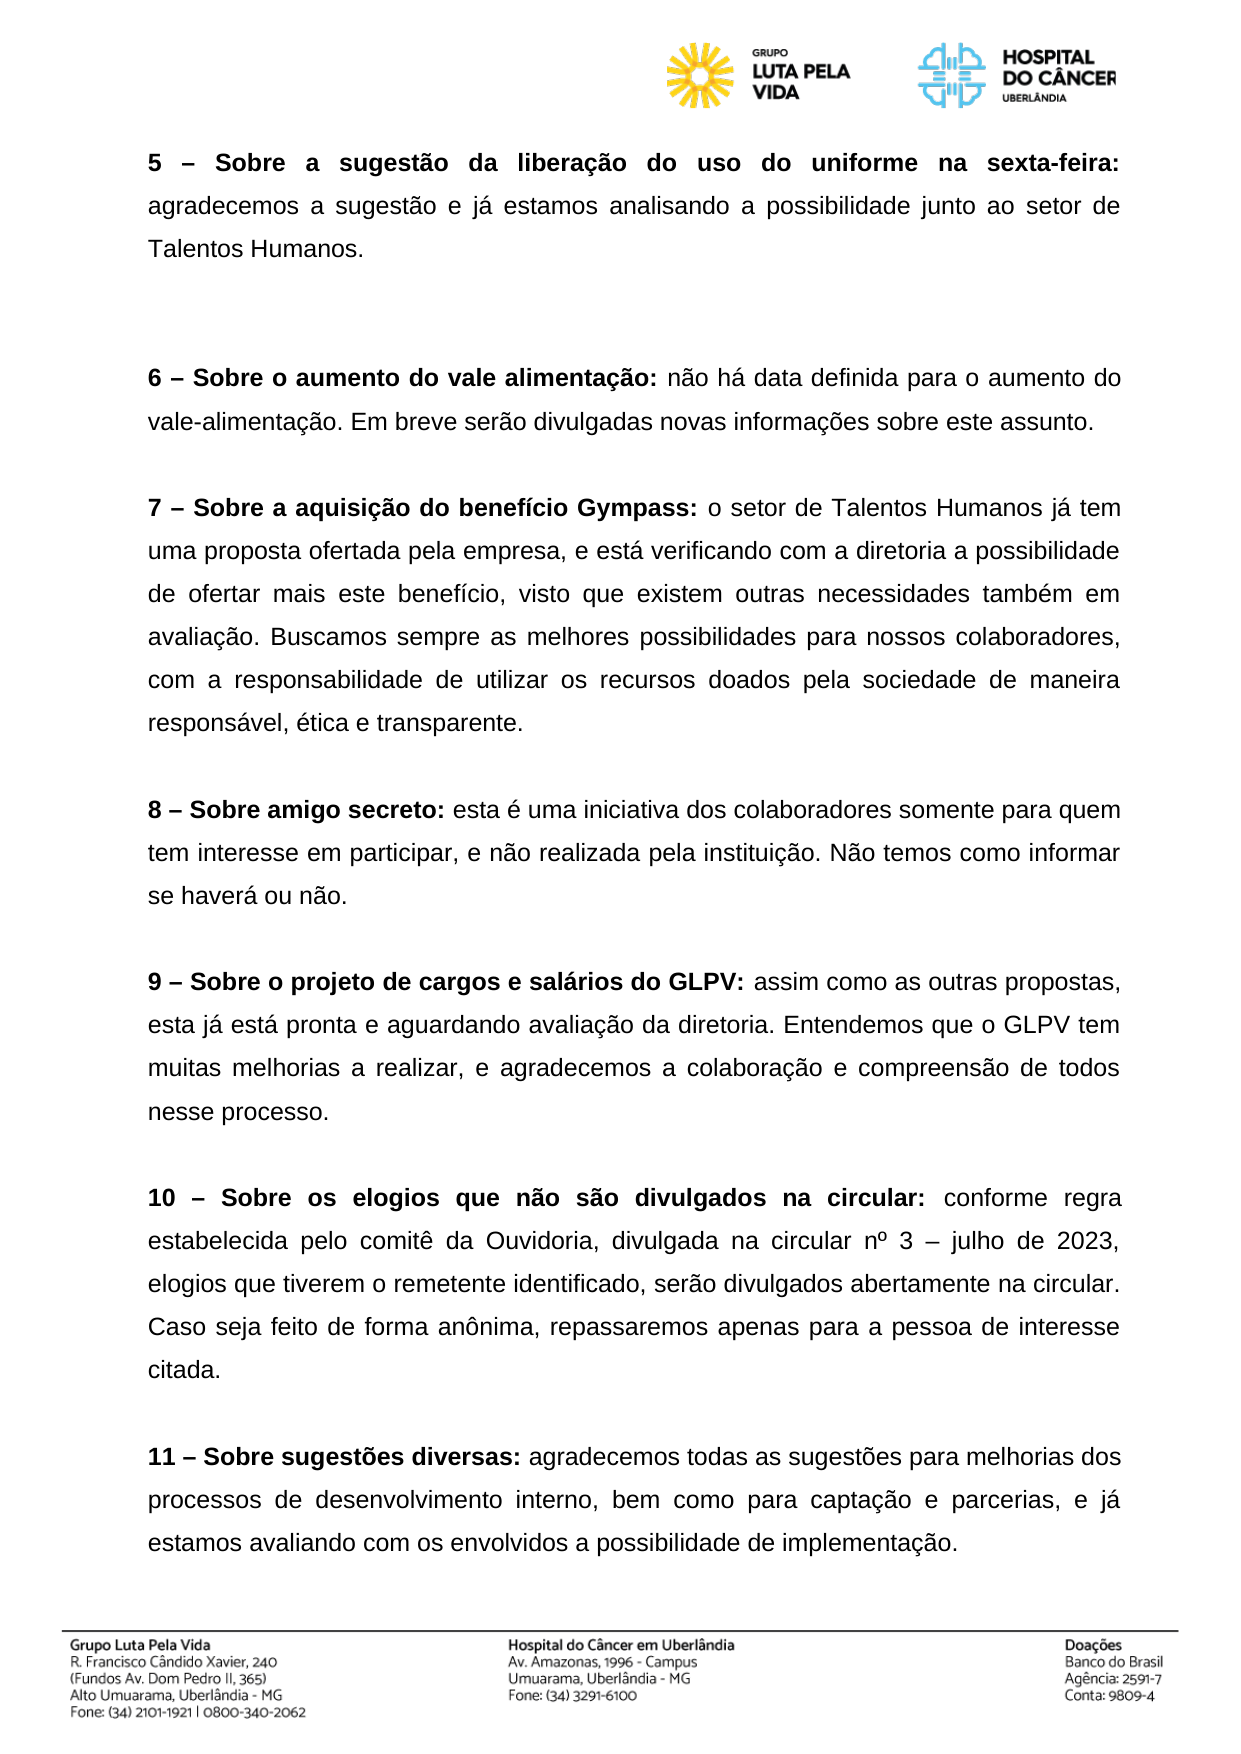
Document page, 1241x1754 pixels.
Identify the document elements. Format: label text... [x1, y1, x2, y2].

picture [665, 42, 1116, 107]
text 6 – Sobre o aumento do vale alimentação: não há data definida para o aumento do vale-alimentação. Em breve serão divulgadas novas informações sobre este assunto. [148, 363, 1122, 435]
text 9 – Sobre o projeto de cargos e salários do GLPV: assim como as outras propostas, esta já está pronta e aguardando avaliação da diretoria. Entendemos que o GLPV tem muitas melhorias a realizar, e agradecemos a colaboração e compreensão de todos nesse processo. [148, 967, 1122, 1125]
text 8 – Sobre amigo secreto: esta é uma iniciativa dos colaboradores somente para quem tem interesse em participar, e não realizada pela instituição. Não temos como informar se haverá ou não. [148, 794, 1122, 909]
text 5 – Sobre a sugestão da liberação do uso do uniforme na sexta-feira: agradecemos a sugestão e já estamos analisando a possibilidade junto ao setor de Talentos Humanos. [148, 148, 1122, 263]
picture [61, 1630, 1179, 1723]
text 7 – Sobre a aquisição do benefício Gympass: o setor de Talentos Humanos já tem uma proposta ofertada pela empresa, e está verificando com a diretoria a possibilidade de ofertar mais este benefício, visto que existem outras necessidades também em avaliação. Buscamos sempre as melhores possibilidades para nossos colaboradores, com a responsabilidade de utilizar os recursos doados pela sociedade de maneira responsável, ética e transparente. [148, 493, 1122, 737]
text 11 – Sobre sugestões diversas: agradecemos todas as sugestões para melhorias dos processos de desenvolvimento interno, bem como para captação e parcerias, e já estamos avaliando com os envolvidos a possibilidade de implementação. [148, 1441, 1122, 1556]
text 10 – Sobre os elogios que não são divulgados na circular: conforme regra estabelecida pelo comitê da Ouvidoria, divulgada na circular nº 3 – julho de 2023, elogios que tiverem o remetente identificado, serão divulgados abertamente na circular. Caso seja feito de forma anônima, repassaremos apenas para a pessoa de interesse citada. [148, 1183, 1122, 1384]
